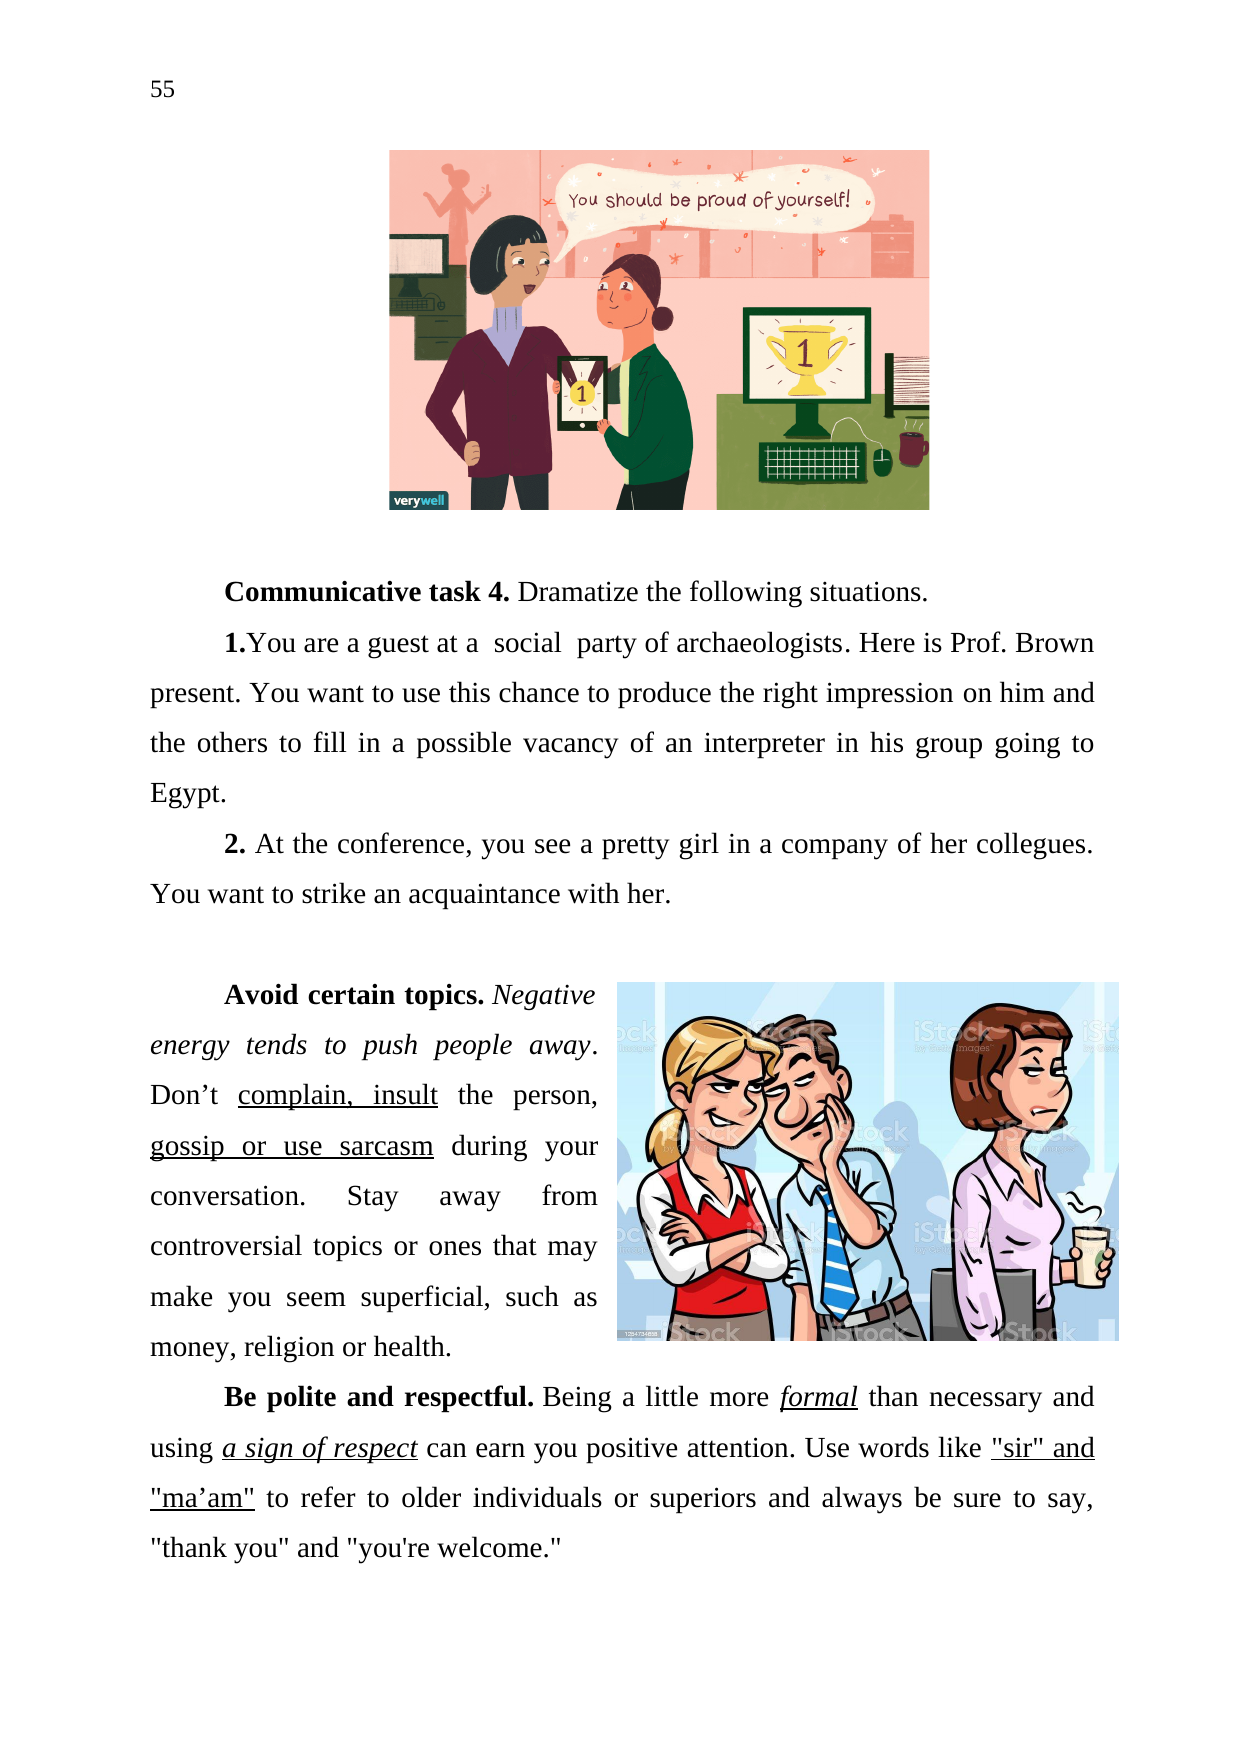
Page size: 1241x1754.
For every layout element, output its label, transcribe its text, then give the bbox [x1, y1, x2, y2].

text Communicative task 4. Dramatize the following situations. [150, 574, 1095, 608]
text Be polite and respectful. Being a little more formal than necessary and using a sign of respect can earn you positive attention. Use words like "sir" and "ma’am" to refer to older individuals or superiors and always be sure to say, "thank you" and "you're welcome." [150, 1379, 1095, 1564]
text 2. At the conference, you see a pretty girl in a company of her collegues. You want to strike an acquaintance with her. [150, 826, 1095, 910]
picture [617, 982, 1119, 1341]
picture [389, 150, 930, 510]
text 1.You are a guest at a social party of archaeologists. Here is Prof. Brown present. You want to use this chance to produce the right impression on him and the others to fill in a possible vacancy of an interpreter in his group going to Egypt. [150, 625, 1095, 809]
